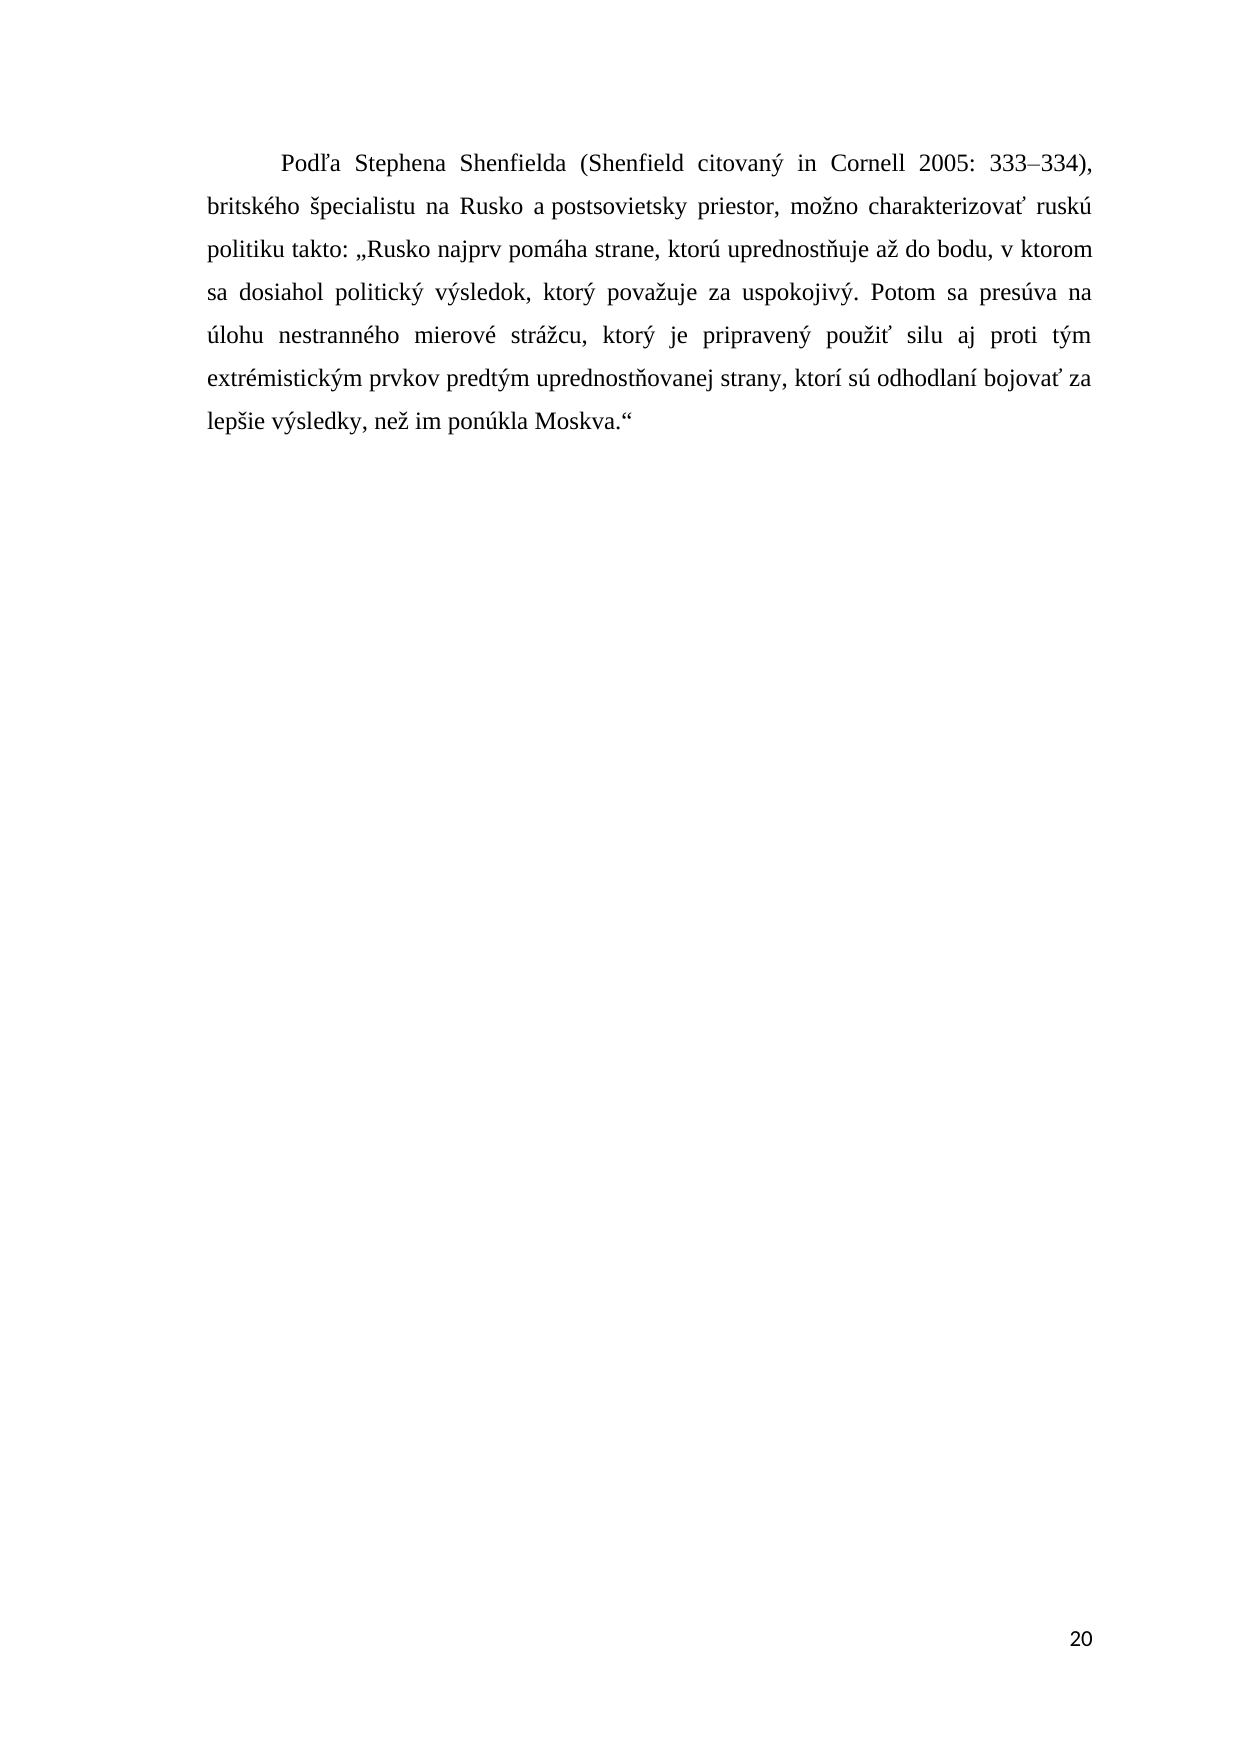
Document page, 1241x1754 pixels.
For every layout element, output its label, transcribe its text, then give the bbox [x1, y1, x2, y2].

text Podľa Stephena Shenfielda (Shenfield citovaný in Cornell 2005: 333–334), britského špecialistu na Rusko a postsovietsky priestor, možno charakterizovať ruskú politiku takto: „Rusko najprv pomáha strane, ktorú uprednostňuje až do bodu, v ktorom sa dosiahol politický výsledok, ktorý považuje za uspokojivý. Potom sa presúva na úlohu nestranného mierové strážcu, ktorý je pripravený použiť silu aj proti tým extrémistickým prvkov predtým uprednostňovanej strany, ktorí sú odhodlaní bojovať za lepšie výsledky, než im ponúkla Moskva.“ [207, 148, 1092, 435]
